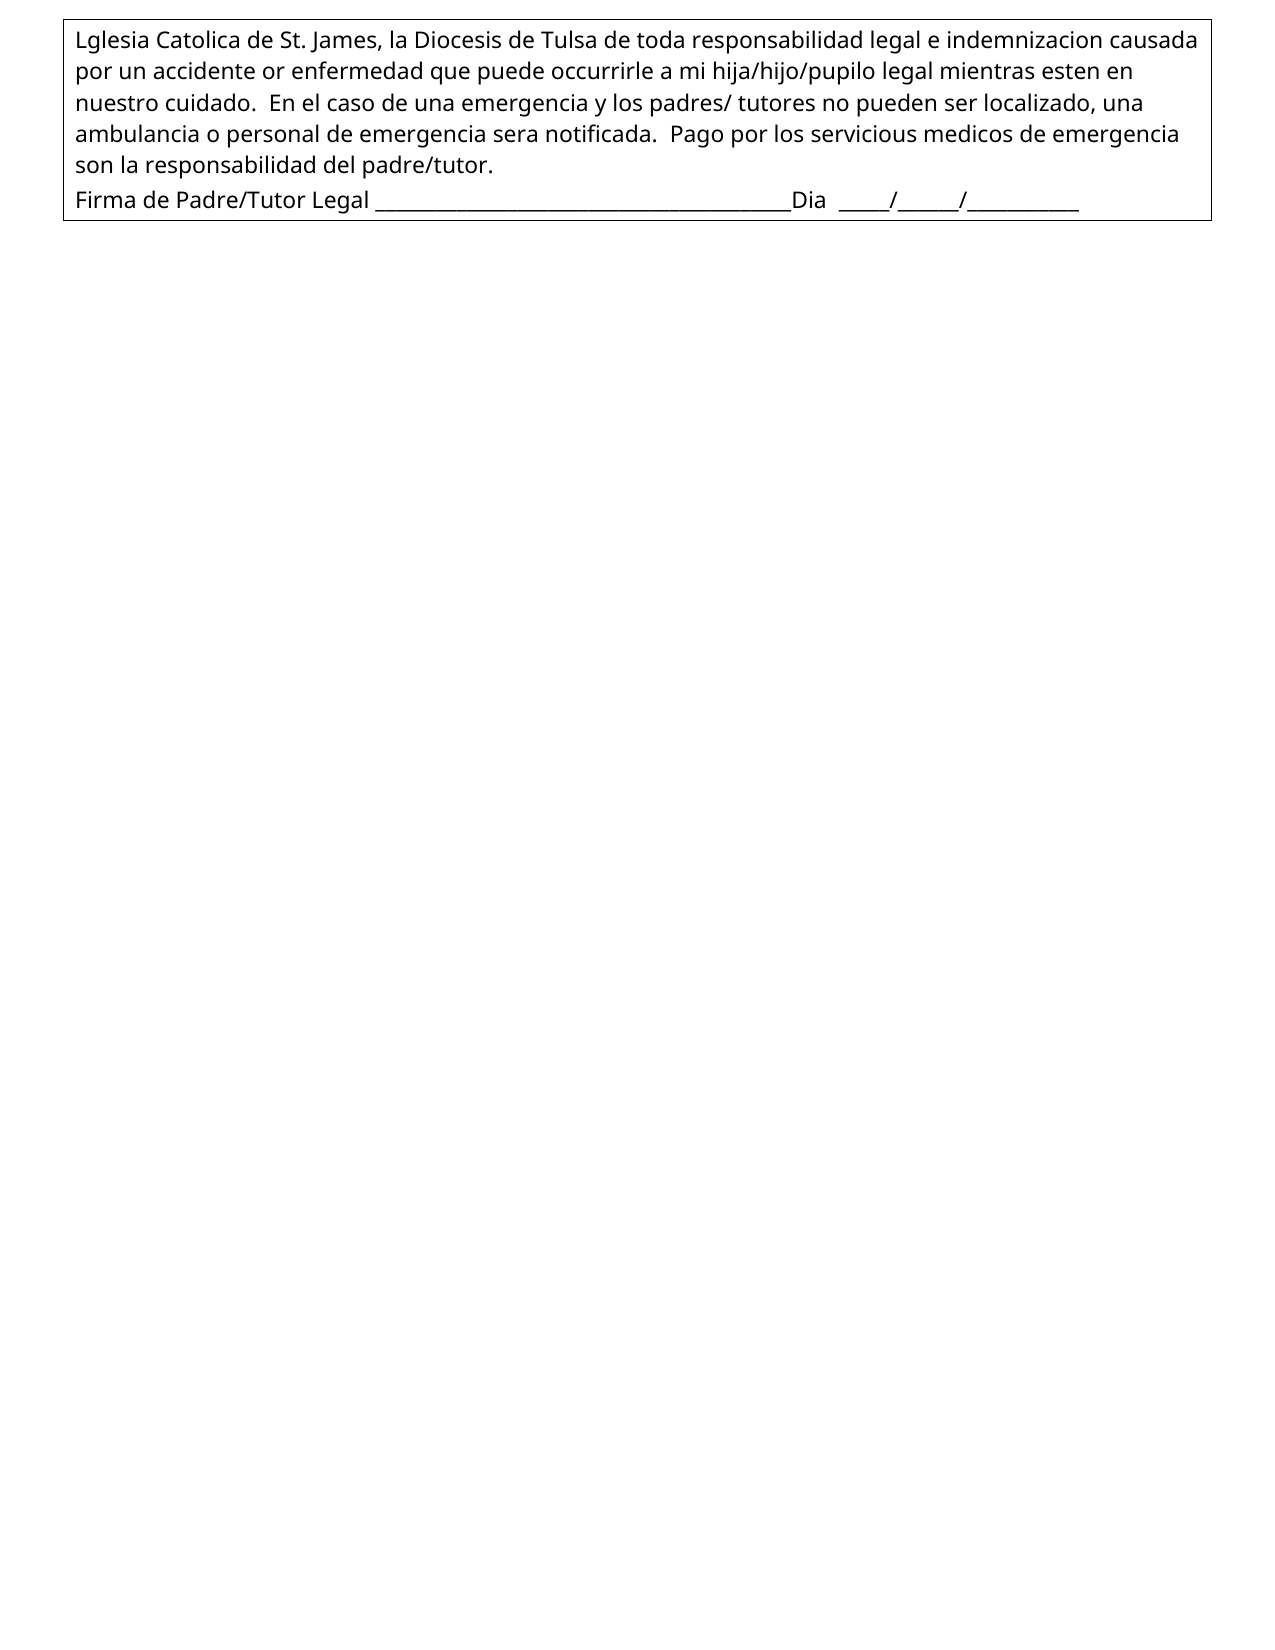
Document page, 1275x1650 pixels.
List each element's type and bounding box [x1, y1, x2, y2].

table_cell [64, 20, 1211, 220]
